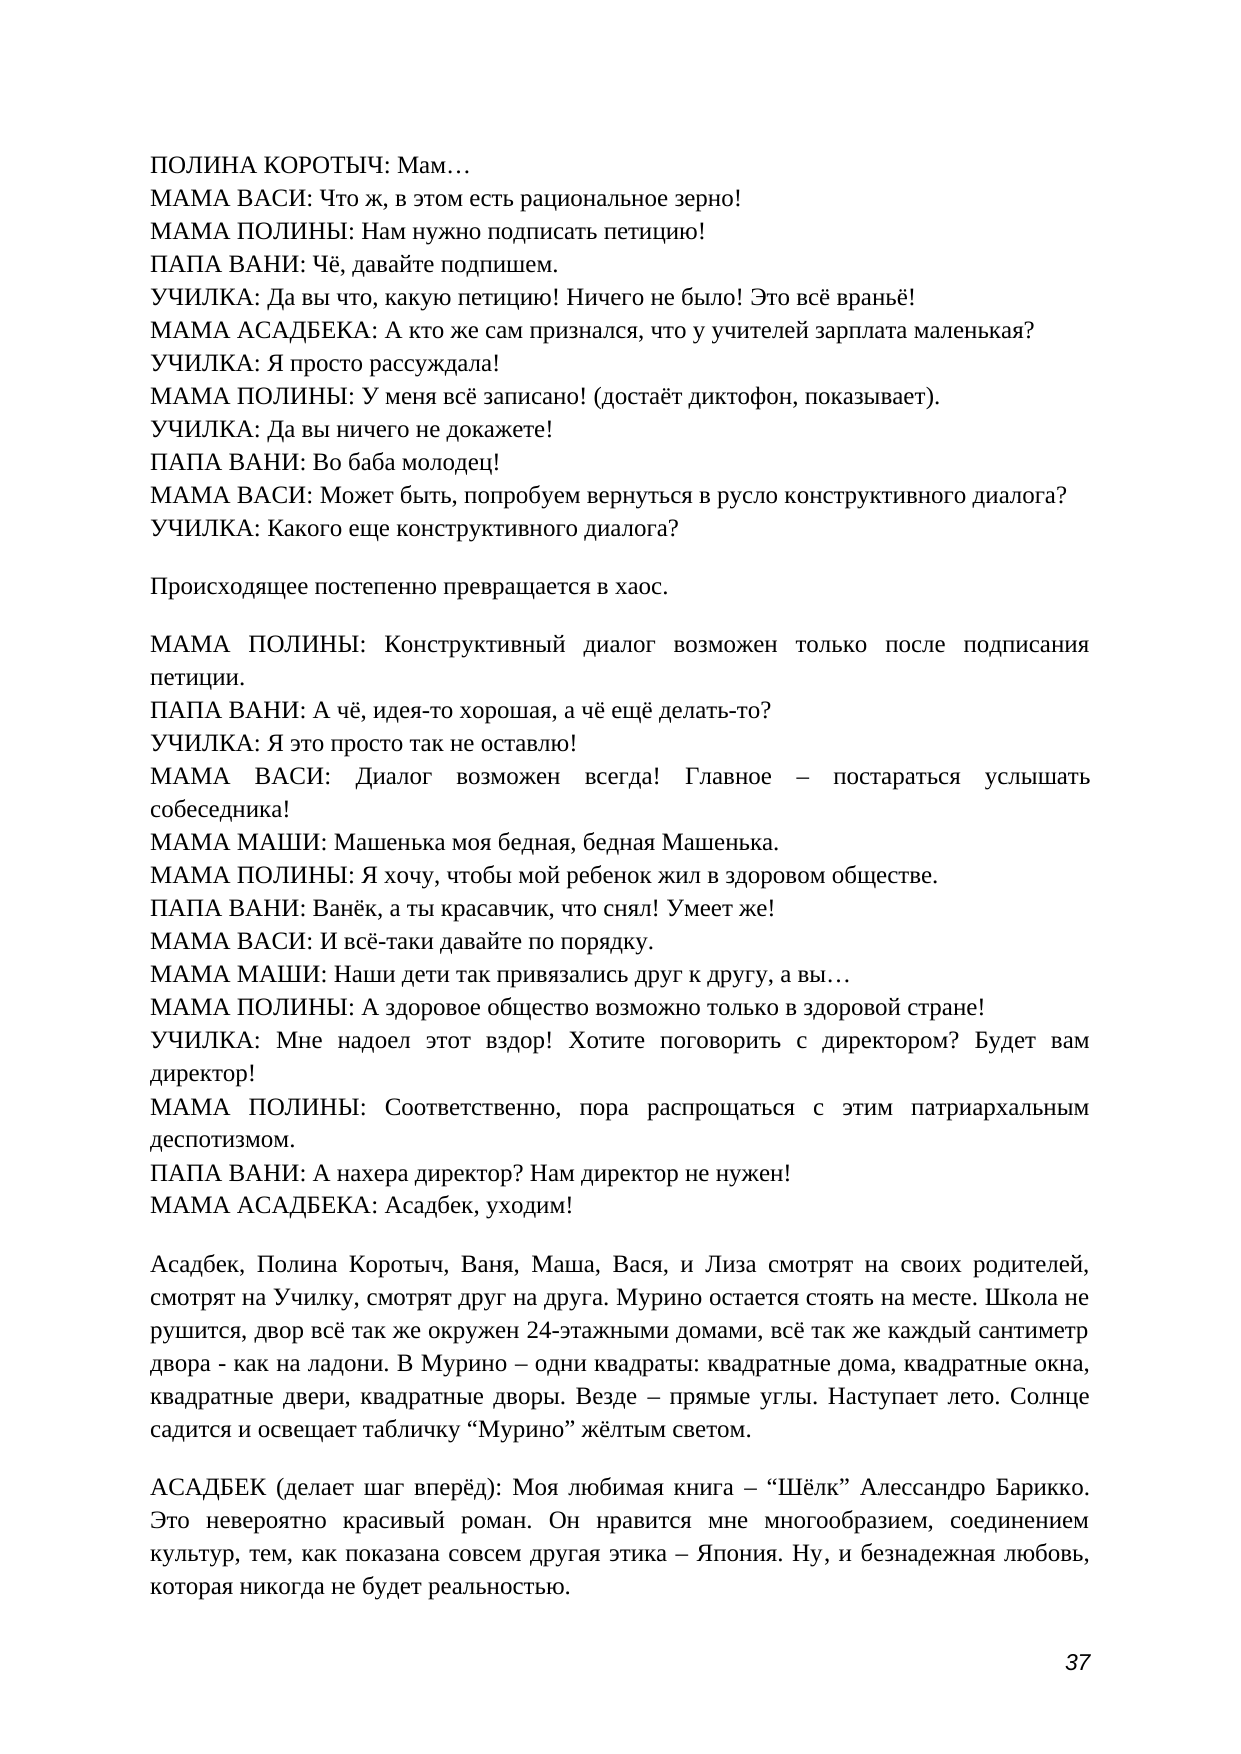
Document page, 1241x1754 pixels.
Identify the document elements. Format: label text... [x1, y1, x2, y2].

text АСАДБЕК (делает шаг вперёд): Моя любимая книга – “Шёлк” Алессандро Барикко. Это невероятно красивый роман. Он нравится мне многообразием, соединением культур, тем, как показана совсем другая этика – Япония. Ну, и безнадежная любовь, которая никогда не будет реальностью. [150, 1472, 1090, 1599]
text ПАПА ВАНИ: Чё, давайте подпишем. [150, 249, 1090, 278]
text УЧИЛКА: Да вы что, какую петицию! Ничего не было! Это всё враньё! [150, 282, 1090, 311]
text МАМА АСАДБЕКА: А кто же сам признался, что у учителей зарплата маленькая? [150, 315, 1090, 344]
text МАМА МАШИ: Наши дети так привязались друг к другу, а вы… [150, 959, 1090, 988]
text МАМА МАШИ: Машенька моя бедная, бедная Машенька. [150, 827, 1090, 856]
text МАМА ПОЛИНЫ: А здоровое общество возможно только в здоровой стране! [150, 992, 1090, 1021]
text МАМА ВАСИ: И всё-таки давайте по порядку. [150, 926, 1090, 955]
text ПАПА ВАНИ: А нахера директор? Нам директор не нужен! [150, 1158, 1090, 1186]
text МАМА ПОЛИНЫ: Нам нужно подписать петицию! [150, 216, 1090, 245]
text УЧИЛКА: Я это просто так не оставлю! [150, 728, 1090, 757]
text МАМА ВАСИ: Может быть, попробуем вернуться в русло конструктивного диалога? [150, 480, 1090, 509]
text УЧИЛКА: Какого еще конструктивного диалога? [150, 513, 1090, 542]
text МАМА ПОЛИНЫ: Я хочу, чтобы мой ребенок жил в здоровом обществе. [150, 860, 1090, 889]
text ПАПА ВАНИ: Ванёк, а ты красавчик, что снял! Умеет же! [150, 893, 1090, 922]
text МАМА АСАДБЕКА: Асадбек, уходим! [150, 1191, 1090, 1219]
text МАМА ПОЛИНЫ: Конструктивный диалог возможен только после подписания петиции. [150, 629, 1090, 691]
text МАМА ВАСИ: Что ж, в этом есть рациональное зерно! [150, 183, 1090, 212]
text ПАПА ВАНИ: А чё, идея-то хорошая, а чё ещё делать-то? [150, 695, 1090, 724]
text МАМА ПОЛИНЫ: Соответственно, пора распрощаться с этим патриархальным деспотизмом. [150, 1092, 1090, 1153]
text Асадбек, Полина Коротыч, Ваня, Маша, Вася, и Лиза смотрят на своих родителей, смотрят на Училку, смотрят друг на друга. Мурино остается стоять на месте. Школа не рушится, двор всё так же окружен 24-этажными домами, всё так же каждый сантиметр двора - как на ладони. В Мурино – одни квадраты: квадратные дома, квадратные окна, квадратные двери, квадратные дворы. Везде – прямые углы. Наступает лето. Солнце садится и освещает табличку “Мурино” жёлтым светом. [150, 1249, 1090, 1442]
text МАМА ВАСИ: Диалог возможен всегда! Главное – постараться услышать собеседника! [150, 761, 1090, 823]
text УЧИЛКА: Да вы ничего не докажете! [150, 414, 1090, 443]
text ПОЛИНА КОРОТЫЧ: Мам… [150, 150, 1090, 179]
text УЧИЛКА: Мне надоел этот вздор! Хотите поговорить с директором? Будет вам директор! [150, 1026, 1090, 1087]
text УЧИЛКА: Я просто рассуждала! [150, 348, 1090, 377]
text МАМА ПОЛИНЫ: У меня всё записано! (достаёт диктофон, показывает). [150, 381, 1090, 410]
text ПАПА ВАНИ: Во баба молодец! [150, 447, 1090, 476]
text Происходящее постепенно превращается в хаос. [150, 571, 1090, 600]
